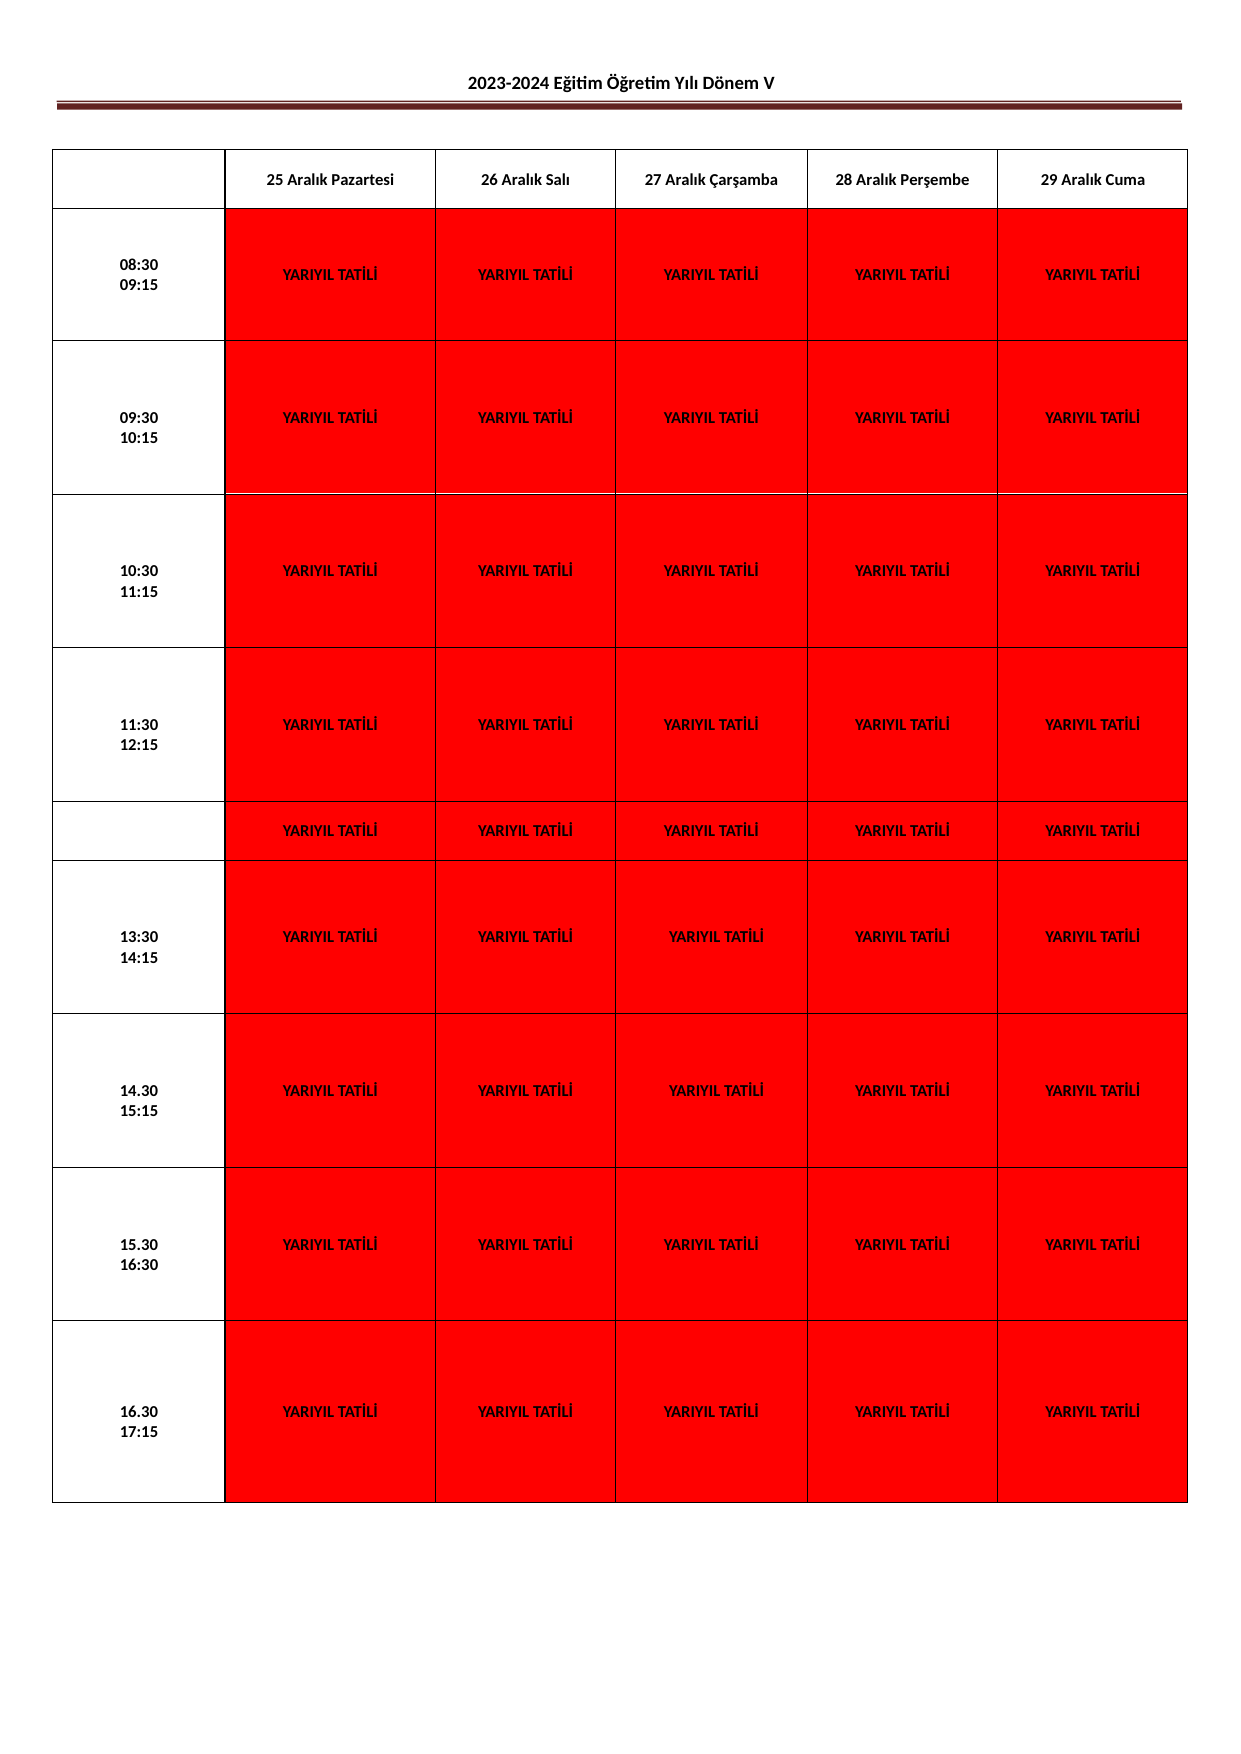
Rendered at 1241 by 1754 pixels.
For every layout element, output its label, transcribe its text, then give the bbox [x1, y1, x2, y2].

table_cell YARIYIL TATİLİ [808, 1168, 997, 1320]
table_cell YARIYIL TATİLİ [436, 1014, 615, 1167]
table_header 26 Aralık Salı [436, 150, 615, 208]
table_cell [53, 802, 224, 860]
table_cell YARIYIL TATİLİ [226, 802, 435, 860]
table_cell YARIYIL TATİLİ [998, 861, 1187, 1013]
table_cell YARIYIL TATİLİ [998, 495, 1187, 647]
table_cell YARIYIL TATİLİ [436, 495, 615, 647]
table_cell YARIYIL TATİLİ [616, 209, 807, 340]
table_cell YARIYIL TATİLİ [998, 1321, 1187, 1502]
table_cell YARIYIL TATİLİ [998, 1014, 1187, 1167]
table_cell YARIYIL TATİLİ [616, 1321, 807, 1502]
table_cell 11:30 12:15 [53, 648, 224, 801]
table_cell YARIYIL TATİLİ [436, 648, 615, 801]
table_cell YARIYIL TATİLİ [998, 341, 1187, 493]
table_cell YARIYIL TATİLİ [616, 861, 807, 1013]
table_cell 10:30 11:15 [53, 495, 224, 647]
table_cell 13:30 14:15 [53, 861, 224, 1013]
table_cell YARIYIL TATİLİ [226, 495, 435, 647]
table_cell YARIYIL TATİLİ [998, 648, 1187, 801]
table_cell YARIYIL TATİLİ [436, 1168, 615, 1320]
table_cell YARIYIL TATİLİ [808, 209, 997, 340]
table_header 29 Aralık Cuma [998, 150, 1187, 208]
table_cell YARIYIL TATİLİ [616, 1168, 807, 1320]
table_cell YARIYIL TATİLİ [808, 341, 997, 493]
table_cell YARIYIL TATİLİ [436, 1321, 615, 1502]
table_cell YARIYIL TATİLİ [436, 861, 615, 1013]
table_cell YARIYIL TATİLİ [998, 209, 1187, 340]
table_cell YARIYIL TATİLİ [808, 495, 997, 647]
table_cell YARIYIL TATİLİ [808, 1321, 997, 1502]
table_cell YARIYIL TATİLİ [226, 1014, 435, 1167]
table_header 27 Aralık Çarşamba [616, 150, 807, 208]
table_header 25 Aralık Pazartesi [226, 150, 435, 208]
table_cell YARIYIL TATİLİ [616, 802, 807, 860]
table_cell YARIYIL TATİLİ [226, 1168, 435, 1320]
table_cell YARIYIL TATİLİ [436, 209, 615, 340]
table_cell YARIYIL TATİLİ [226, 209, 435, 340]
table_cell YARIYIL TATİLİ [616, 341, 807, 493]
table_cell 16.30 17:15 [53, 1321, 224, 1502]
table_cell YARIYIL TATİLİ [226, 648, 435, 801]
table_cell YARIYIL TATİLİ [808, 648, 997, 801]
table_cell 09:30 10:15 [53, 341, 224, 493]
table_cell YARIYIL TATİLİ [226, 1321, 435, 1502]
table_cell YARIYIL TATİLİ [808, 861, 997, 1013]
table_cell 14.30 15:15 [53, 1014, 224, 1167]
table_cell YARIYIL TATİLİ [808, 1014, 997, 1167]
table_cell YARIYIL TATİLİ [226, 861, 435, 1013]
table_header 28 Aralık Perşembe [808, 150, 997, 208]
table_cell YARIYIL TATİLİ [808, 802, 997, 860]
table_cell YARIYIL TATİLİ [436, 802, 615, 860]
table_cell YARIYIL TATİLİ [616, 495, 807, 647]
table_cell YARIYIL TATİLİ [226, 341, 435, 493]
table_cell YARIYIL TATİLİ [616, 1014, 807, 1167]
table_cell YARIYIL TATİLİ [998, 1168, 1187, 1320]
table_cell YARIYIL TATİLİ [998, 802, 1187, 860]
table_cell 08:30 09:15 [53, 209, 224, 340]
table_cell YARIYIL TATİLİ [436, 341, 615, 493]
table_header [53, 150, 224, 208]
table_cell YARIYIL TATİLİ [616, 648, 807, 801]
table_cell 15.30 16:30 [53, 1168, 224, 1320]
